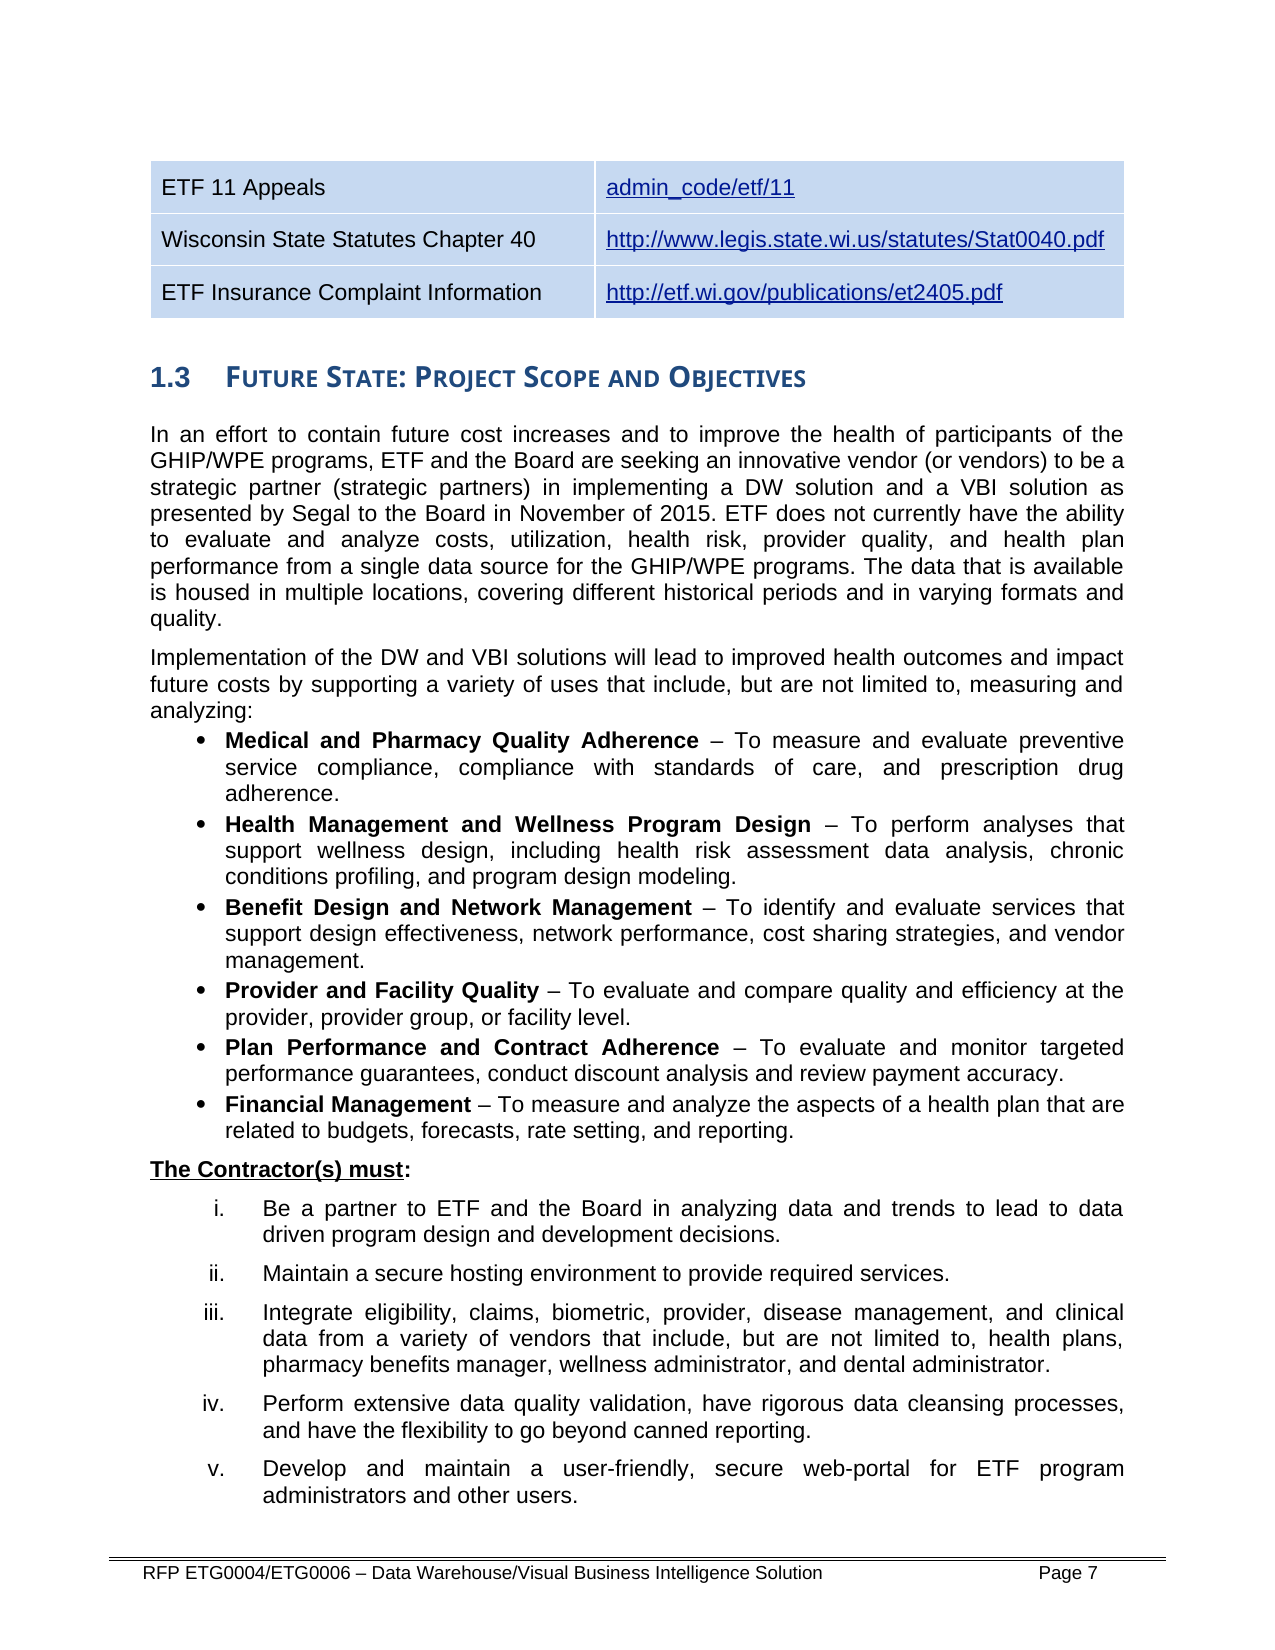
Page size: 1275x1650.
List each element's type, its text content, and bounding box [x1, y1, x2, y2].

list Financial Management – To measure and analyze the aspects of a health plan that are related to budgets, forecasts, rate setting, and reporting. [197, 1091, 1125, 1143]
list Plan Performance and Contract Adherence – To evaluate and monitor targeted performance guarantees, conduct discount analysis and review payment accuracy. [197, 1034, 1125, 1087]
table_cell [596, 161, 1124, 213]
list Integrate eligibility, claims, biometric, provider, disease management, and clinical data from a variety of vendors that include, but are not limited to, health plans, pharmacy benefits manager, wellness administrator, and dental administrator. [225, 1299, 1125, 1378]
table_cell http://www.legis.state.wi.us/statutes/Stat0040.pdf [596, 214, 1124, 265]
subtitle Future State: Project Scope and Objectives [150, 356, 1096, 396]
list Develop and maintain a user-friendly, secure web-portal for ETF program administrators and other users. [225, 1455, 1125, 1508]
table_cell Wisconsin State Statutes Chapter 40 [151, 214, 594, 265]
list Health Management and Wellness Program Design – To perform analyses that support wellness design, including health risk assessment data analysis, chronic conditions profiling, and program design modeling. [197, 811, 1125, 890]
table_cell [151, 161, 594, 213]
text In an effort to contain future cost increases and to improve the health of participants of the GHIP/WPE programs, ETF and the Board are seeking an innovative vendor (or vendors) to be a strategic partner (strategic partners) in implementing a DW solution and a VBI solution as presented by Segal to the Board in November of 2015. ETF does not currently have the ability to evaluate and analyze costs, utilization, health risk, provider quality, and health plan performance from a single data source for the GHIP/WPE programs. The data that is available is housed in multiple locations, covering different historical periods and in varying formats and quality. [150, 421, 1125, 632]
table_cell ETF Insurance Complaint Information [151, 266, 594, 318]
list Provider and Facility Quality – To evaluate and compare quality and efficiency at the provider, provider group, or facility level. [197, 977, 1125, 1030]
list Perform extensive data quality validation, have rigorous data cleansing processes, and have the flexibility to go beyond canned reporting. [225, 1390, 1125, 1443]
text The Contractor(s) must: [150, 1156, 1096, 1182]
table_cell http://etf.wi.gov/publications/et2405.pdf [596, 266, 1124, 318]
list Benefit Design and Network Management – To identify and evaluate services that support design effectiveness, network performance, cost sharing strategies, and vendor management. [197, 894, 1125, 973]
list Be a partner to ETF and the Board in analyzing data and trends to lead to data driven program design and development decisions. [225, 1195, 1125, 1247]
list Medical and Pharmacy Quality Adherence – To measure and evaluate preventive service compliance, compliance with standards of care, and prescription drug adherence. [197, 727, 1125, 806]
text Implementation of the DW and VBI solutions will lead to improved health outcomes and impact future costs by supporting a variety of uses that include, but are not limited to, measuring and analyzing: [150, 644, 1125, 723]
list Maintain a secure hosting environment to provide required services. [225, 1260, 1125, 1286]
